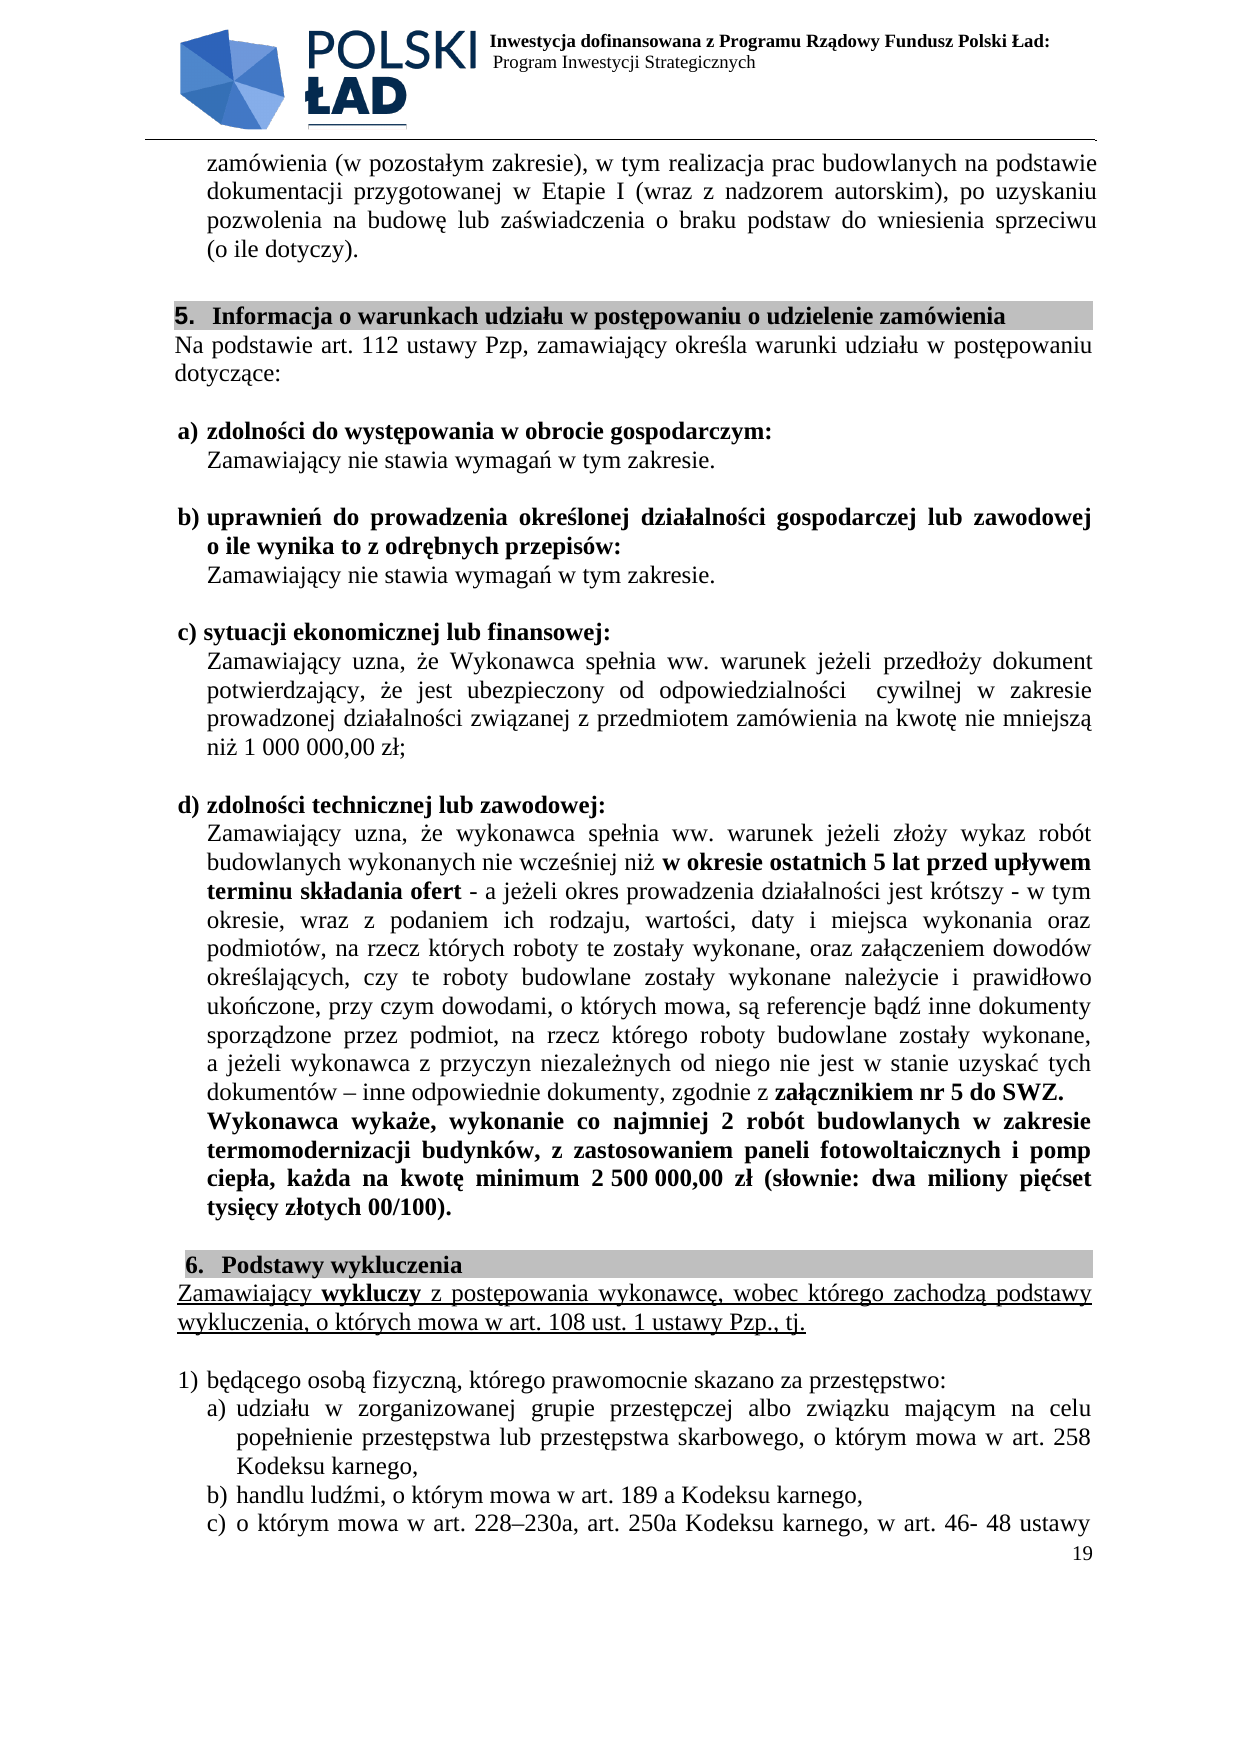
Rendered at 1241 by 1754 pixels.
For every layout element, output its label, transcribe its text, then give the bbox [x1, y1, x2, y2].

list Podstawy wykluczenia [185, 1250, 1093, 1278]
list zdolności technicznej lub zawodowej: [177, 790, 1066, 818]
text Zamawiający wykluczy z postępowania wykonawcę, wobec którego zachodzą podstawy wykluczenia, o których mowa w art. 108 ust. 1 ustawy Pzp., tj. [177, 1278, 1092, 1303]
text Zamawiający nie stawia wymagań w tym zakresie. [207, 445, 1093, 473]
text Zamawiający uzna, że Wykonawca spełnia ww. warunek jeżeli przedłoży dokument potwierdzający, że jest ubezpieczony od odpowiedzialności cywilnej w zakresie prowadzonej działalności związanej z przedmiotem zamówienia na kwotę nie mniejszą niż 1 000 000,00 zł; [207, 646, 1093, 761]
list handlu ludźmi, o którym mowa w art. 189 a Kodeksu karnego, [207, 1480, 1092, 1508]
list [207, 1508, 1092, 1537]
subtitle Informacja o warunkach udziału w postępowaniu o udzielenie zamówienia [174, 301, 1093, 330]
list udziału w zorganizowanej grupie przestępczej albo związku mającym na celu popełnienie przestępstwa lub przestępstwa skarbowego, o którym mowa w art. 258 Kodeksu karnego, [207, 1393, 1092, 1480]
list uprawnień do prowadzenia określonej działalności gospodarczej lub zawodowej o ile wynika to z odrębnych przepisów: [177, 502, 1092, 560]
list będącego osobą fizyczną, którego prawomocnie skazano za przestępstwo: [177, 1365, 1092, 1393]
picture [180, 29, 476, 130]
list sytuacji ekonomicznej lub finansowej: [177, 617, 1066, 646]
text Zamawiający wykluczy z postępowania wykonawcę, wobec którego zachodzą podstawy wykluczenia, o których mowa w art. 108 ust. 1 ustawy Pzp., tj. [177, 1305, 1092, 1336]
text Wykonawca wykaże, wykonanie co najmniej 2 robót budowlanych w zakresie termomodernizacji budynków, z zastosowaniem paneli fotowoltaicznych i pomp ciepła, każda na kwotę minimum 2 500 000,00 zł (słownie: dwa miliony pięćset tysięcy złotych 00/100). [207, 1106, 1092, 1221]
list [177, 148, 1098, 263]
text Zamawiający nie stawia wymagań w tym zakresie. [207, 560, 1093, 588]
text Zamawiający uzna, że wykonawca spełnia ww. warunek jeżeli złoży wykaz robót budowlanych wykonanych nie wcześniej niż w okresie ostatnich 5 lat przed upływem terminu składania ofert - a jeżeli okres prowadzenia działalności jest krótszy - w tym okresie, wraz z podaniem ich rodzaju, wartości, daty i miejsca wykonania oraz podmiotów, na rzecz których roboty te zostały wykonane, oraz załączeniem dowodów określających, czy te roboty budowlane zostały wykonane należycie i prawidłowo ukończone, przy czym dowodami, o których mowa, są referencje bądź inne dokumenty sporządzone przez podmiot, na rzecz którego roboty budowlane zostały wykonane, a jeżeli wykonawca z przyczyn niezależnych od niego nie jest w stanie uzyskać tych dokumentów – inne odpowiednie dokumenty, zgodnie z załącznikiem nr 5 do SWZ. [207, 818, 1092, 1106]
list zdolności do występowania w obrocie gospodarczym: [177, 416, 1093, 445]
text Na podstawie art. 112 ustawy Pzp, zamawiający określa warunki udziału w postępowaniu dotyczące: [174, 330, 1093, 387]
